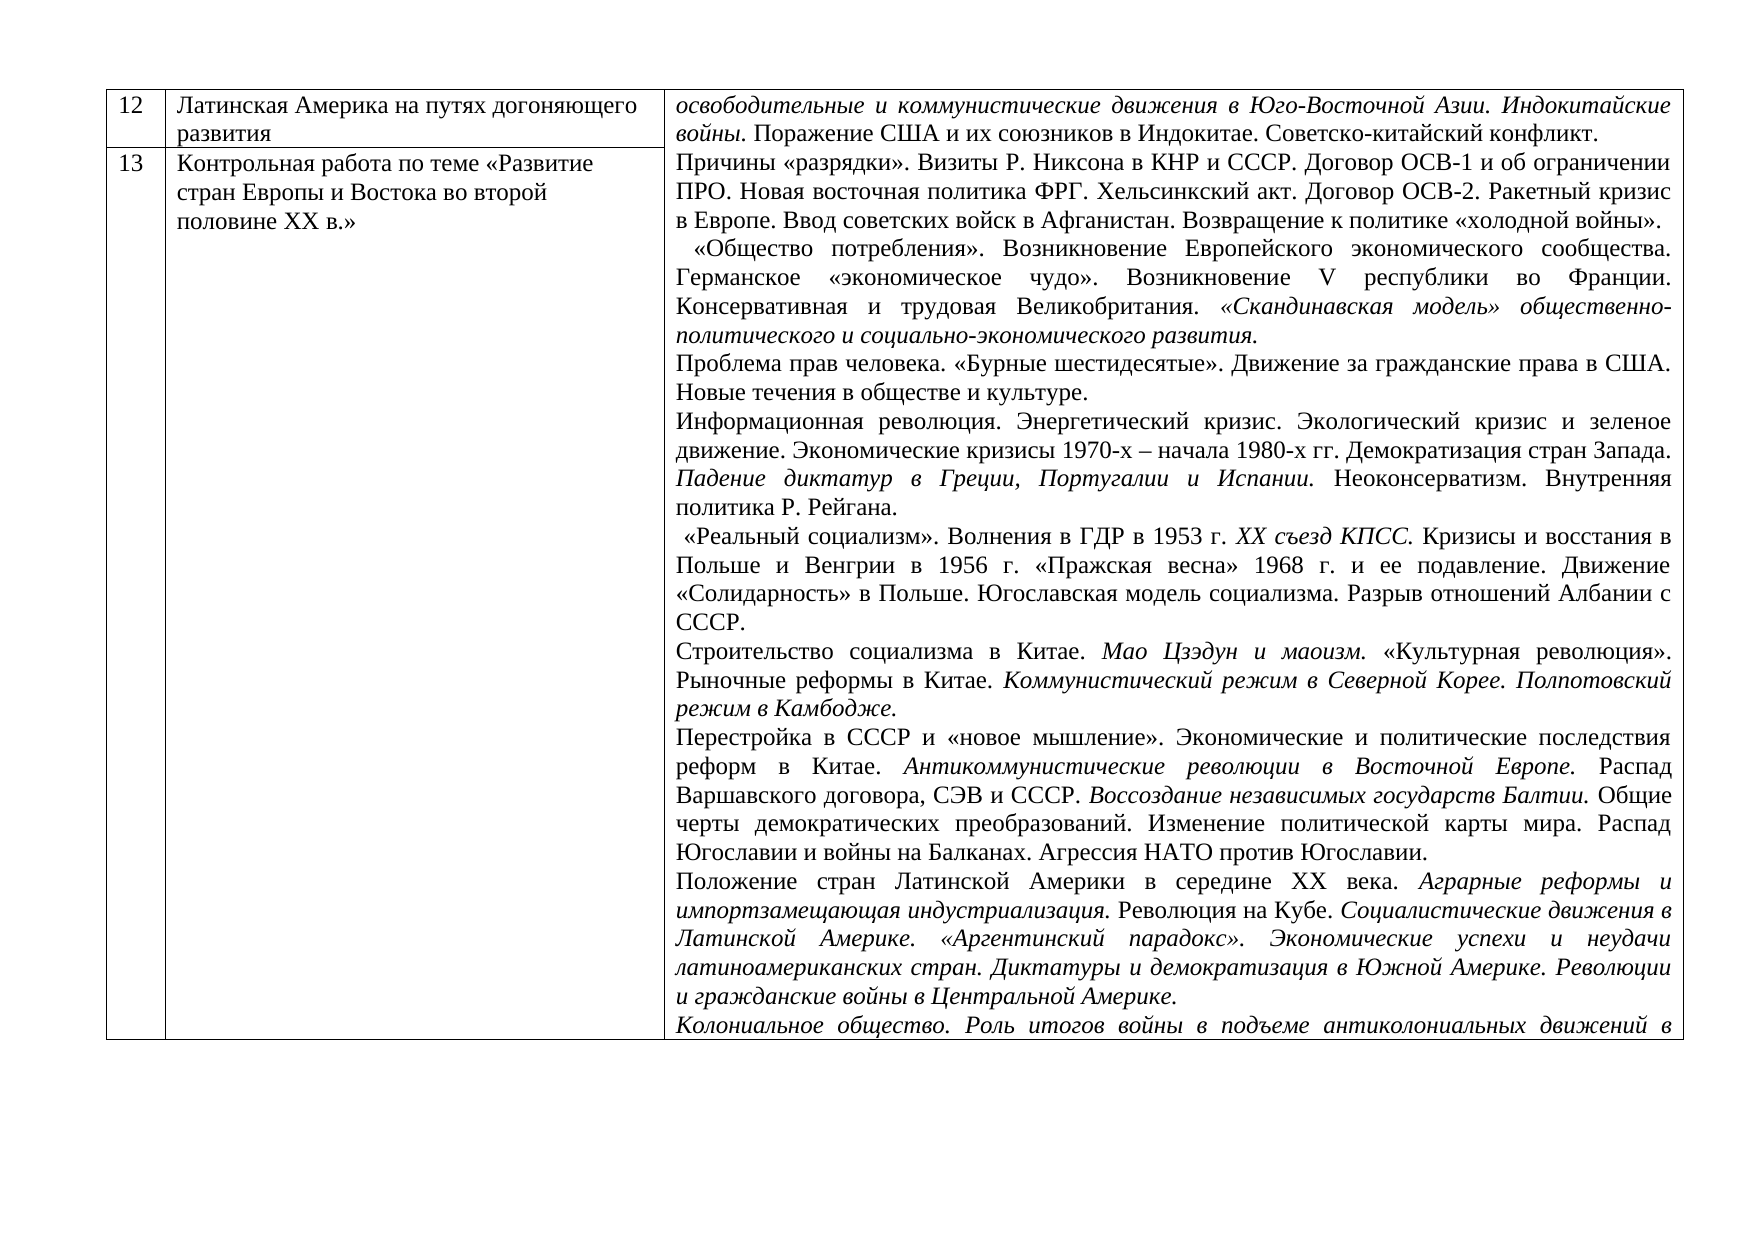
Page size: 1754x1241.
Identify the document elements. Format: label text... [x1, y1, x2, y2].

table_cell Латинская Америка на путях догоняющего развития [166, 90, 664, 147]
table_cell 13 [107, 148, 165, 1038]
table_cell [166, 148, 664, 1038]
table_cell 12 [107, 90, 165, 147]
